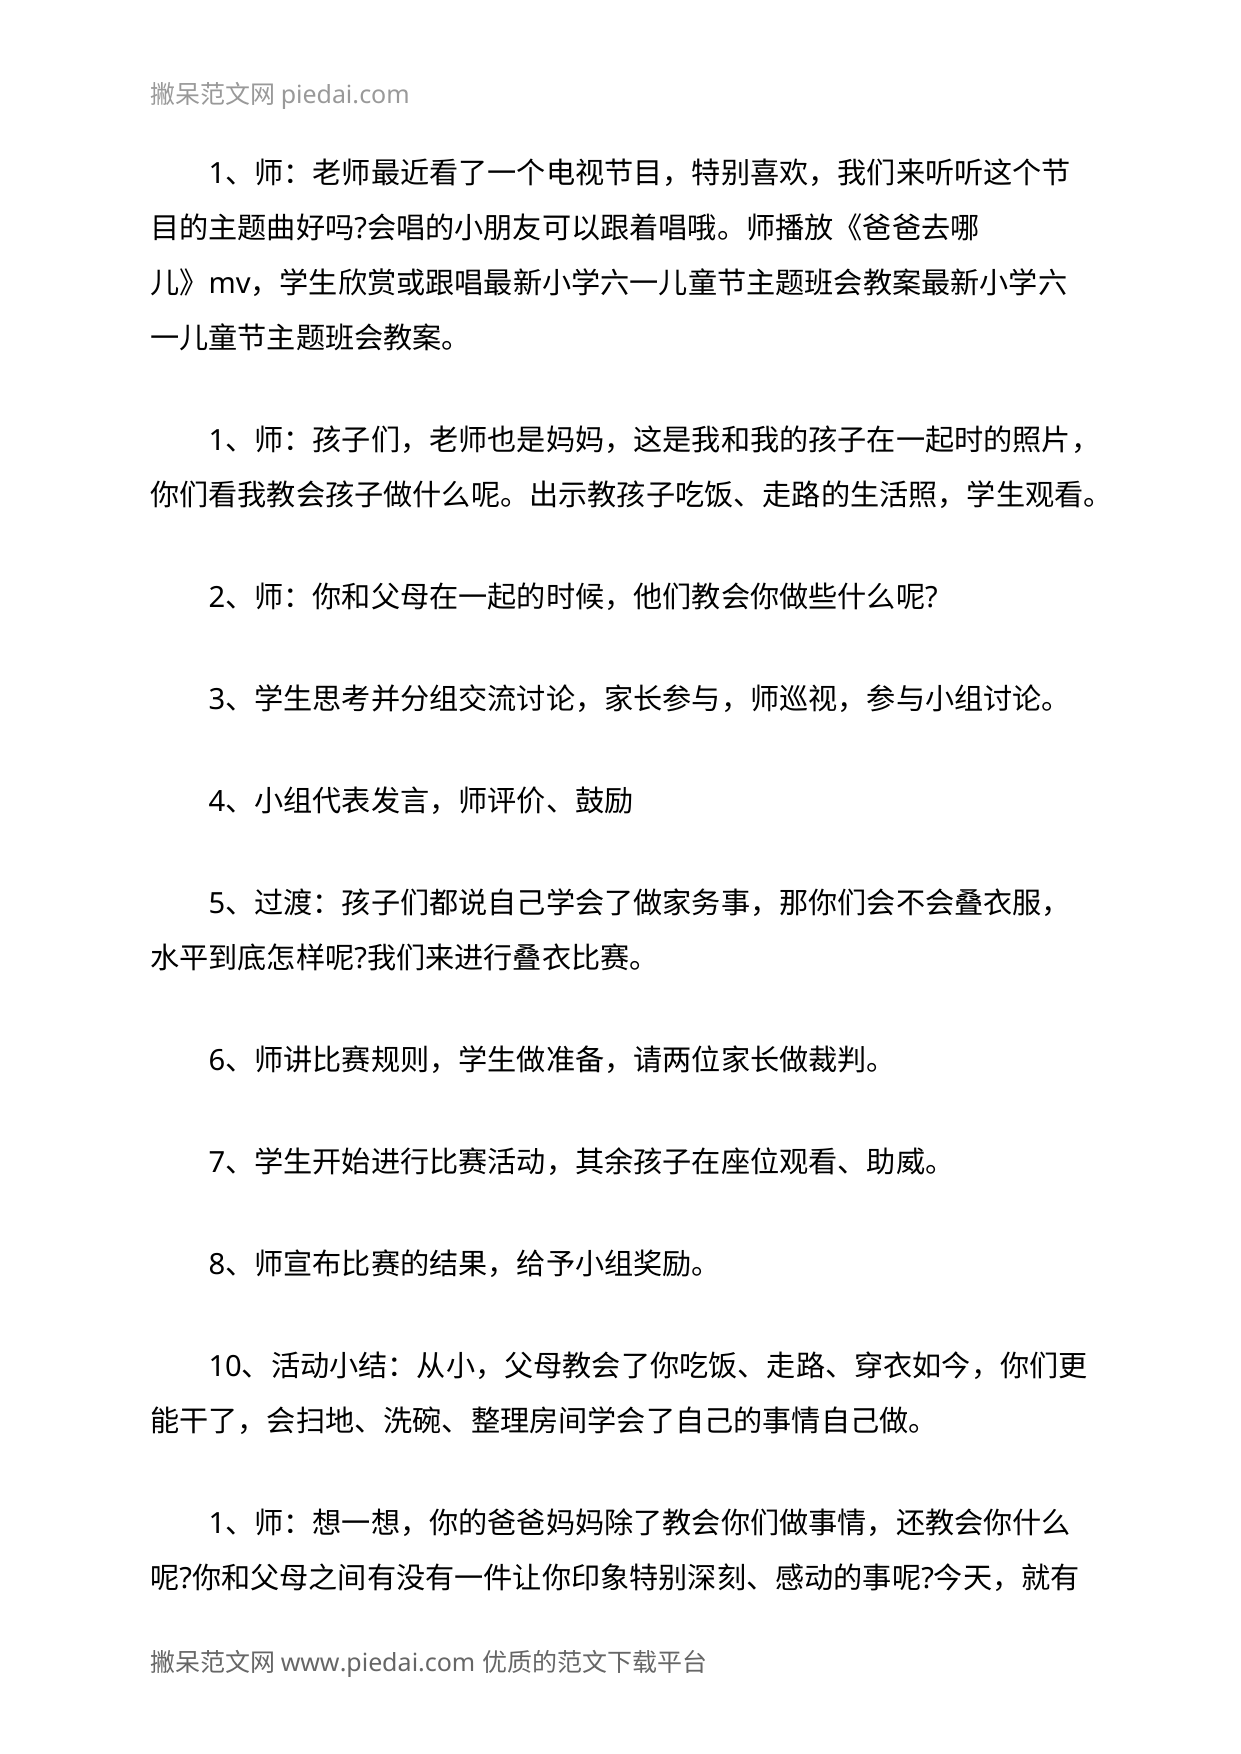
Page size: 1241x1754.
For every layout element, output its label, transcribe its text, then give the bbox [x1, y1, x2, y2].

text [150, 1499, 1090, 1597]
text 1、师：老师最近看了一个电视节目，特别喜欢，我们来听听这个节目的主题曲好吗?会唱的小朋友可以跟着唱哦。师播放《爸爸去哪儿》mv，学生欣赏或跟唱最新小学六一儿童节主题班会教案最新小学六一儿童节主题班会教案。 [150, 150, 1090, 357]
text 4、小组代表发言，师评价、鼓励 [150, 777, 1090, 820]
text 1、师：孩子们，老师也是妈妈，这是我和我的孩子在一起时的照片，你们看我教会孩子做什么呢。出示教孩子吃饭、走路的生活照，学生观看。 [150, 417, 1090, 514]
text 2、师：你和父母在一起的时候，他们教会你做些什么呢? [150, 573, 1090, 616]
text 7、学生开始进行比赛活动，其余孩子在座位观看、助威。 [150, 1138, 1090, 1181]
text 8、师宣布比赛的结果，给予小组奖励。 [150, 1240, 1090, 1283]
text 3、学生思考并分组交流讨论，家长参与，师巡视，参与小组讨论。 [150, 676, 1090, 718]
text 10、活动小结：从小，父母教会了你吃饭、走路、穿衣如今，你们更能干了，会扫地、洗碗、整理房间学会了自己的事情自己做。 [150, 1342, 1090, 1440]
text 6、师讲比赛规则，学生做准备，请两位家长做裁判。 [150, 1036, 1090, 1079]
text 5、过渡：孩子们都说自己学会了做家务事，那你们会不会叠衣服，水平到底怎样呢?我们来进行叠衣比赛。 [150, 879, 1090, 977]
